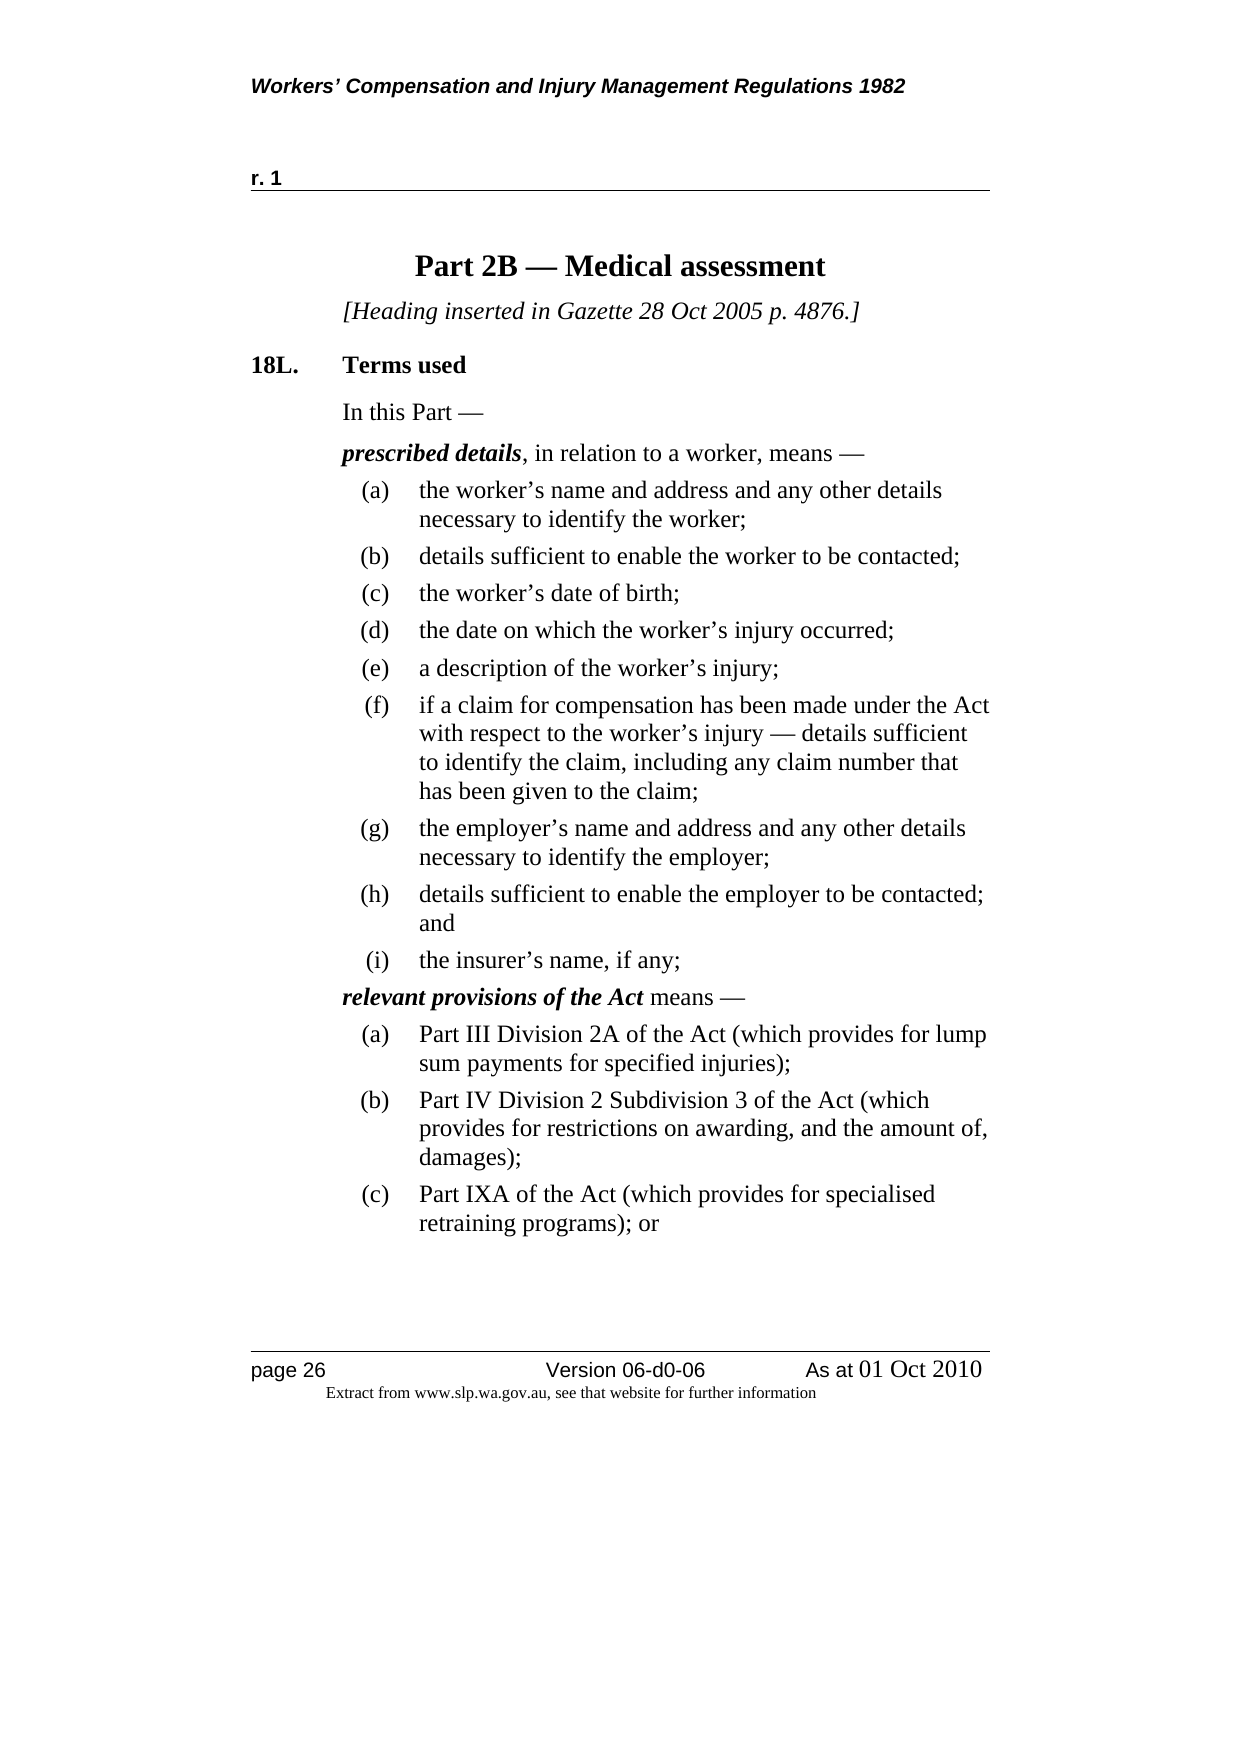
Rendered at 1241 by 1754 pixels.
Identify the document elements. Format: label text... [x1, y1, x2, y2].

text (b) details sufficient to enable the worker to be contacted; [251, 541, 990, 570]
text (c) the worker’s date of birth; [251, 578, 990, 607]
text (e) a description of the worker’s injury; [251, 653, 990, 681]
subtitle [Heading inserted in Gazette 28 Oct 2005 p. 4876.] [251, 296, 990, 325]
text (i) the insurer’s name, if any; [251, 945, 990, 973]
text (d) the date on which the worker’s injury occurred; [251, 616, 990, 644]
text (f) if a claim for compensation has been made under the Act with respect to the worker’s injury — details sufficient to identify the claim, including any claim number that has been given to the claim; [251, 690, 990, 805]
text (g) the employer’s name and address and any other details necessary to identify the employer; [251, 813, 990, 871]
text relevant provisions of the Act means — [251, 982, 990, 1011]
text In this Part — [251, 397, 990, 426]
subtitle Part 2B — Medical assessment [251, 247, 990, 283]
text (a) Part III Division 2A of the Act (which provides for lump sum payments for specified injuries); [251, 1019, 990, 1076]
text (a) the worker’s name and address and any other details necessary to identify the worker; [251, 476, 990, 533]
text (b) Part IV Division 2 Subdivision 3 of the Act (which provides for restrictions on awarding, and the amount of, damages); [251, 1085, 990, 1171]
text (c) Part IXA of the Act (which provides for specialised retraining programs); or [251, 1179, 990, 1237]
text (h) details sufficient to enable the employer to be contacted; and [251, 879, 990, 936]
text prescribed details, in relation to a worker, means — [251, 438, 990, 467]
subtitle 18L. Terms used [251, 350, 990, 378]
